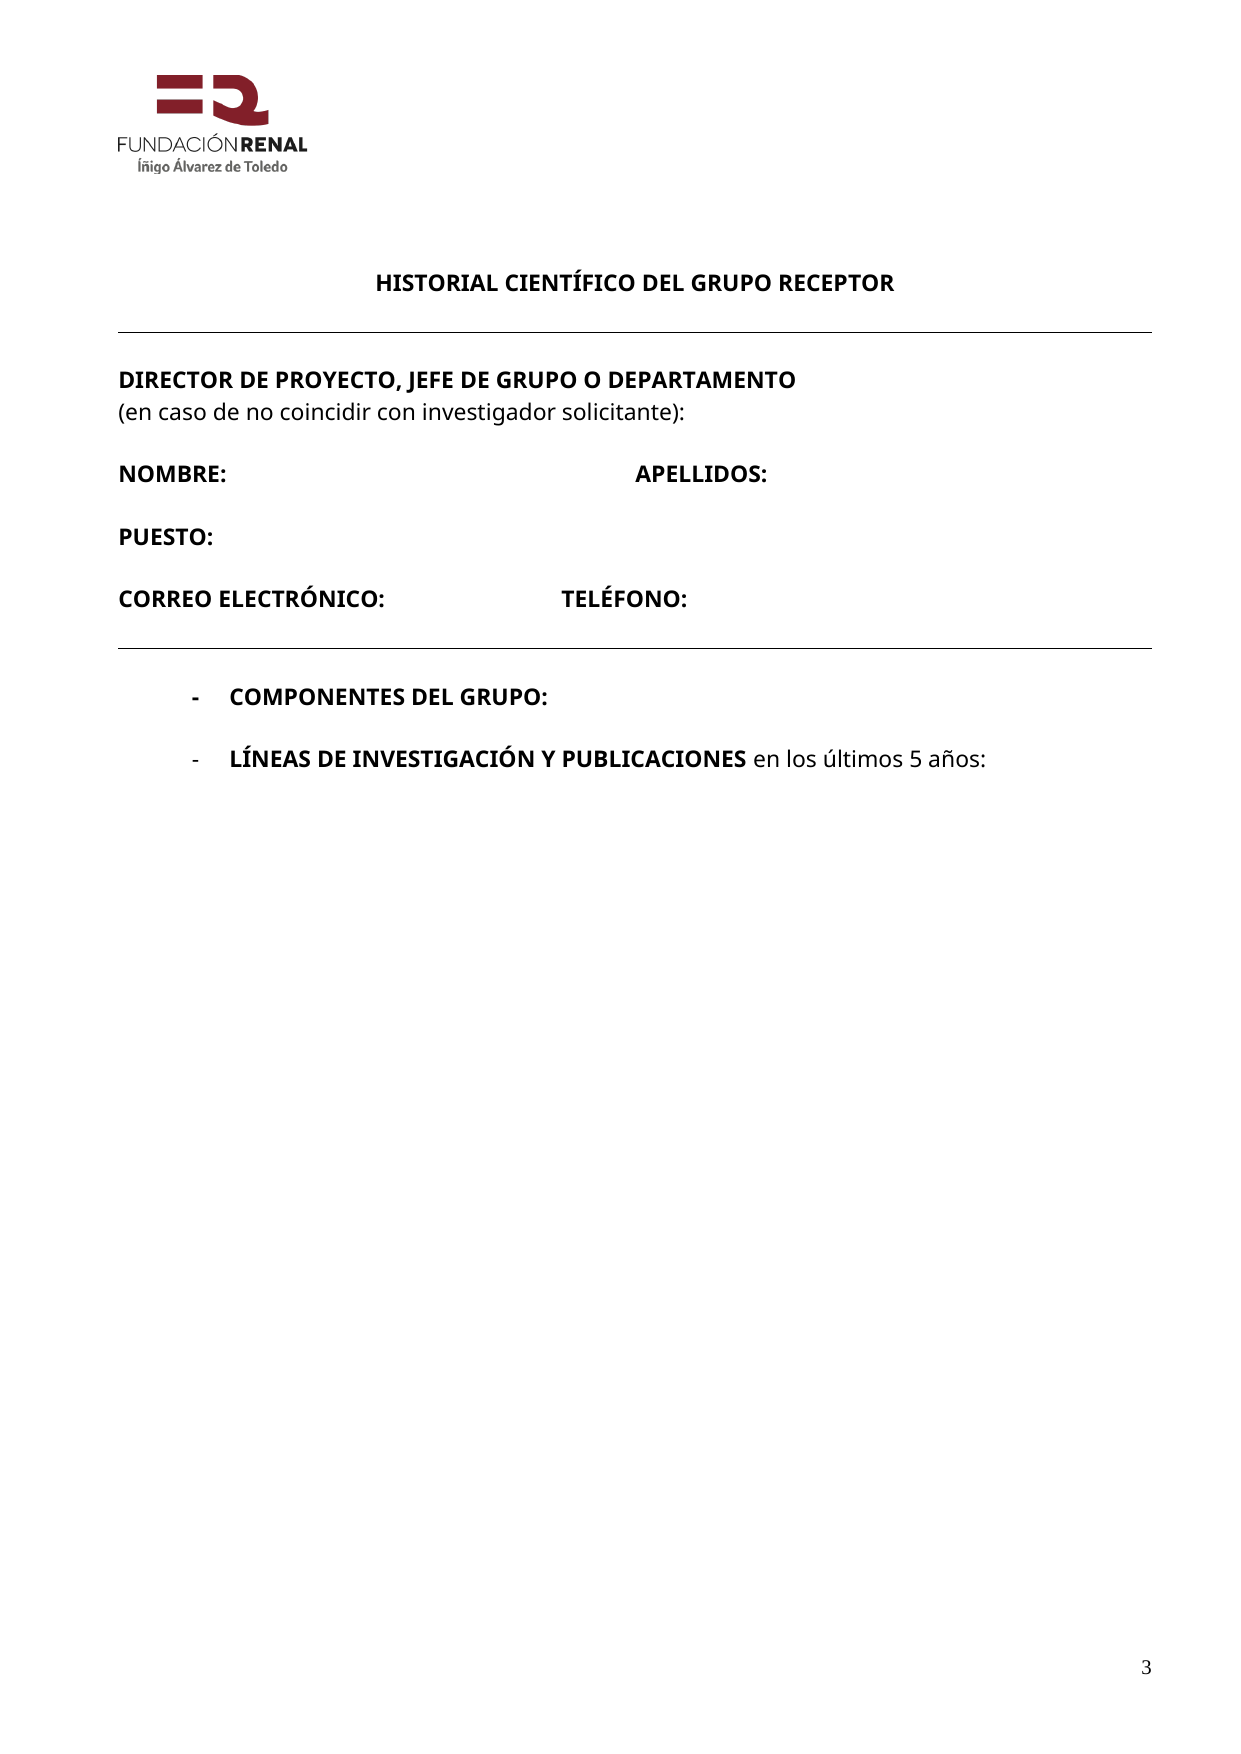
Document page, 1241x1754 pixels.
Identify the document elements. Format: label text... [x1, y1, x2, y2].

text (en caso de no coincidir con investigador solicitante): [118, 396, 1152, 427]
list LÍNEAS DE INVESTIGACIÓN Y PUBLICACIONES en los últimos 5 años: [192, 743, 1152, 774]
text HISTORIAL CIENTÍFICO DEL GRUPO RECEPTOR [118, 267, 1152, 298]
text NOMBRE: APELLIDOS: [118, 458, 1152, 489]
text DIRECTOR DE PROYECTO, JEFE DE GRUPO O DEPARTAMENTO [118, 364, 1152, 396]
list COMPONENTES DEL GRUPO: [192, 681, 1152, 712]
text PUESTO: [118, 521, 1152, 552]
text CORREO ELECTRÓNICO: TELÉFONO: [118, 583, 1152, 614]
